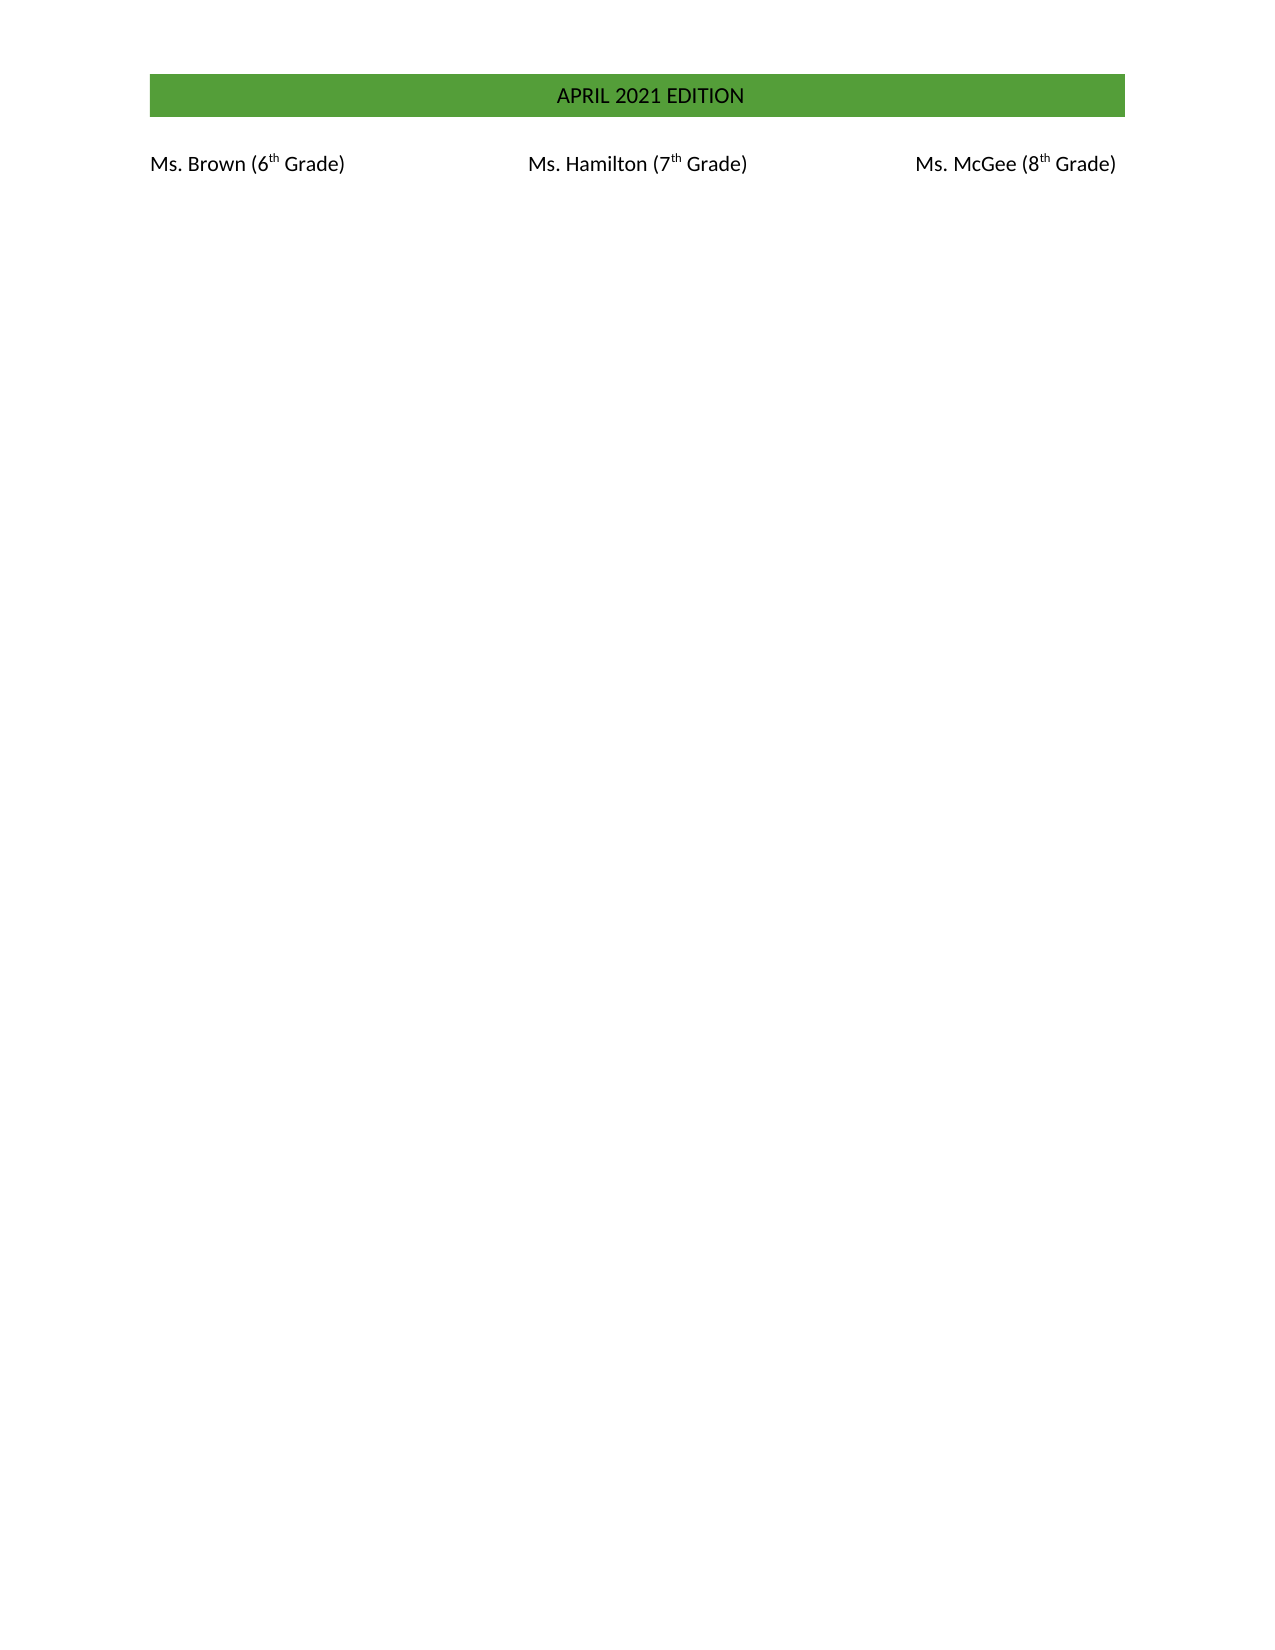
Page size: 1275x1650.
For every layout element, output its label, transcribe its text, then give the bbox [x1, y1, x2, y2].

text Ms. Brown (6th Grade) Ms. Hamilton (7th Grade) Ms. McGee (8th Grade) [150, 150, 1125, 177]
